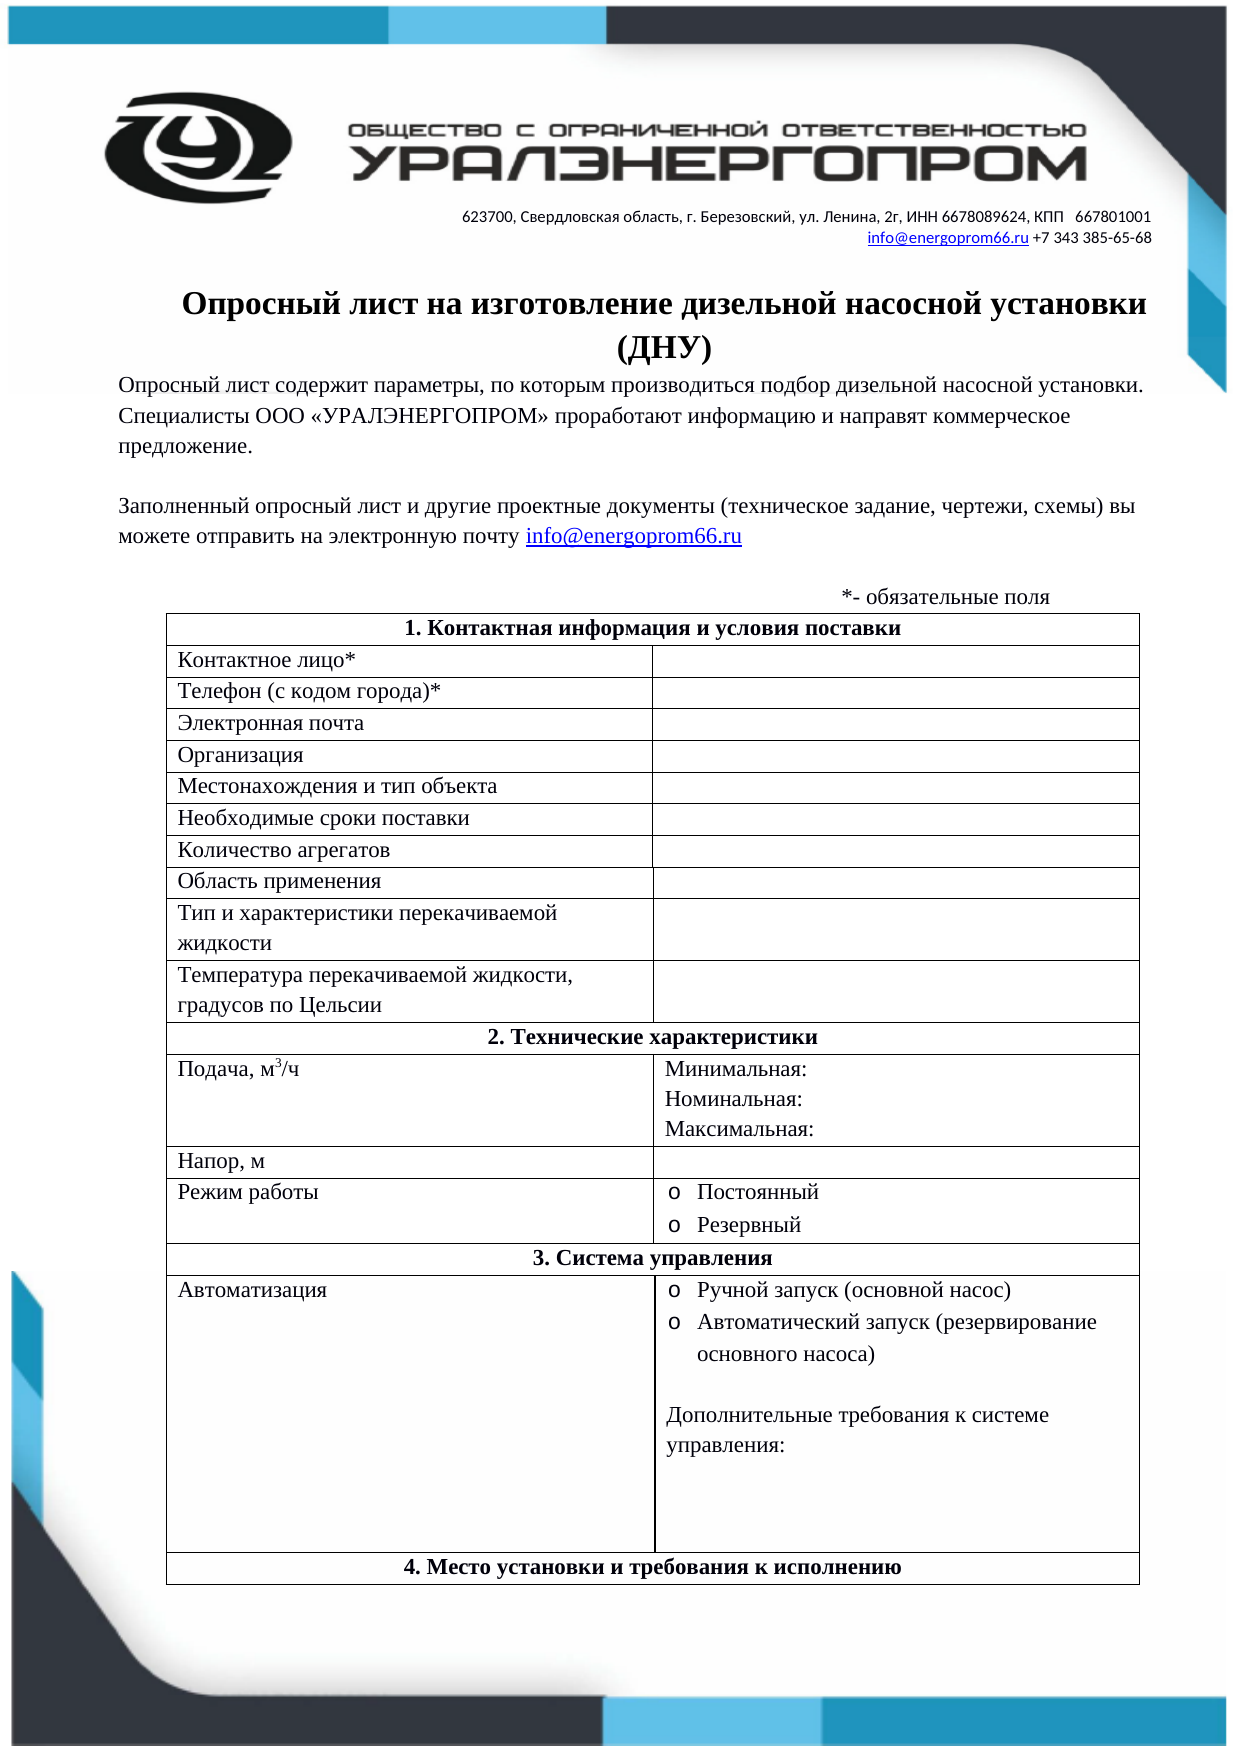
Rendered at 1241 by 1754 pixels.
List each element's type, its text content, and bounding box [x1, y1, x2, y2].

table_cell Напор, м [167, 1147, 653, 1177]
table_cell [654, 868, 1139, 898]
table_cell [653, 773, 1139, 803]
table_cell Область применения [167, 868, 653, 898]
table_cell Температура перекачиваемой жидкости, градусов по Цельсии [167, 961, 653, 1022]
table_cell [653, 741, 1139, 772]
text Опросный лист содержит параметры, по которым производиться подбор дизельной насосной установки. Специалисты ООО «УРАЛЭНЕРГОПРОМ» проработают информацию и направят коммерческое предложение. [118, 372, 1152, 458]
text info@energoprom66.ru +7 343 385-65-68 [177, 227, 1152, 247]
table_cell [653, 678, 1139, 708]
table_cell [653, 804, 1139, 835]
table_cell Ручной запуск (основной насос) Автоматический запуск (резервирование основного насоса) Дополнительные требования к системе управления: [656, 1276, 1139, 1552]
table_cell [653, 836, 1139, 867]
table_cell Режим работы [167, 1179, 653, 1243]
table_cell Контактное лицо* [167, 646, 652, 677]
table_cell [653, 709, 1139, 740]
table_cell 3. Система управления [167, 1244, 1139, 1275]
table_cell Постоянный Резервный [654, 1179, 1139, 1243]
table_cell Местонахождения и тип объекта [167, 773, 652, 803]
table_cell Минимальная: Номинальная: Максимальная: [654, 1055, 1139, 1146]
table_cell 2. Технические характеристики [167, 1023, 1139, 1054]
text Заполненный опросный лист и другие проектные документы (техническое задание, чертежи, схемы) вы можете отправить на электронную почту info@energoprom66.ru [118, 492, 1152, 549]
table_cell Подача, м3/ч [167, 1055, 653, 1146]
table_cell [654, 899, 1139, 960]
table_cell Организация [167, 741, 652, 772]
table_cell Автоматизация [167, 1276, 654, 1552]
table_cell Необходимые сроки поставки [167, 804, 652, 835]
table_cell Тип и характеристики перекачиваемой жидкости [167, 899, 653, 960]
table_cell [654, 961, 1139, 1022]
text 623700, Свердловская область, г. Березовский, ул. Ленина, 2г, ИНН 6678089624, КПП 667801001 [177, 207, 1152, 227]
table_cell [654, 1147, 1139, 1177]
table_header 1. Контактная информация и условия поставки [167, 614, 1139, 645]
table_cell 4. Место установки и требования к исполнению [167, 1553, 1139, 1584]
table_cell [653, 646, 1139, 677]
text Опросный лист на изготовление дизельной насосной установки (ДНУ) [177, 283, 1152, 366]
picture [0, 0, 1233, 394]
table_cell Количество агрегатов [167, 836, 652, 867]
table_cell Электронная почта [167, 709, 652, 740]
table_cell Телефон (с кодом города)* [167, 678, 652, 708]
text *- обязательные поля [841, 583, 1152, 609]
